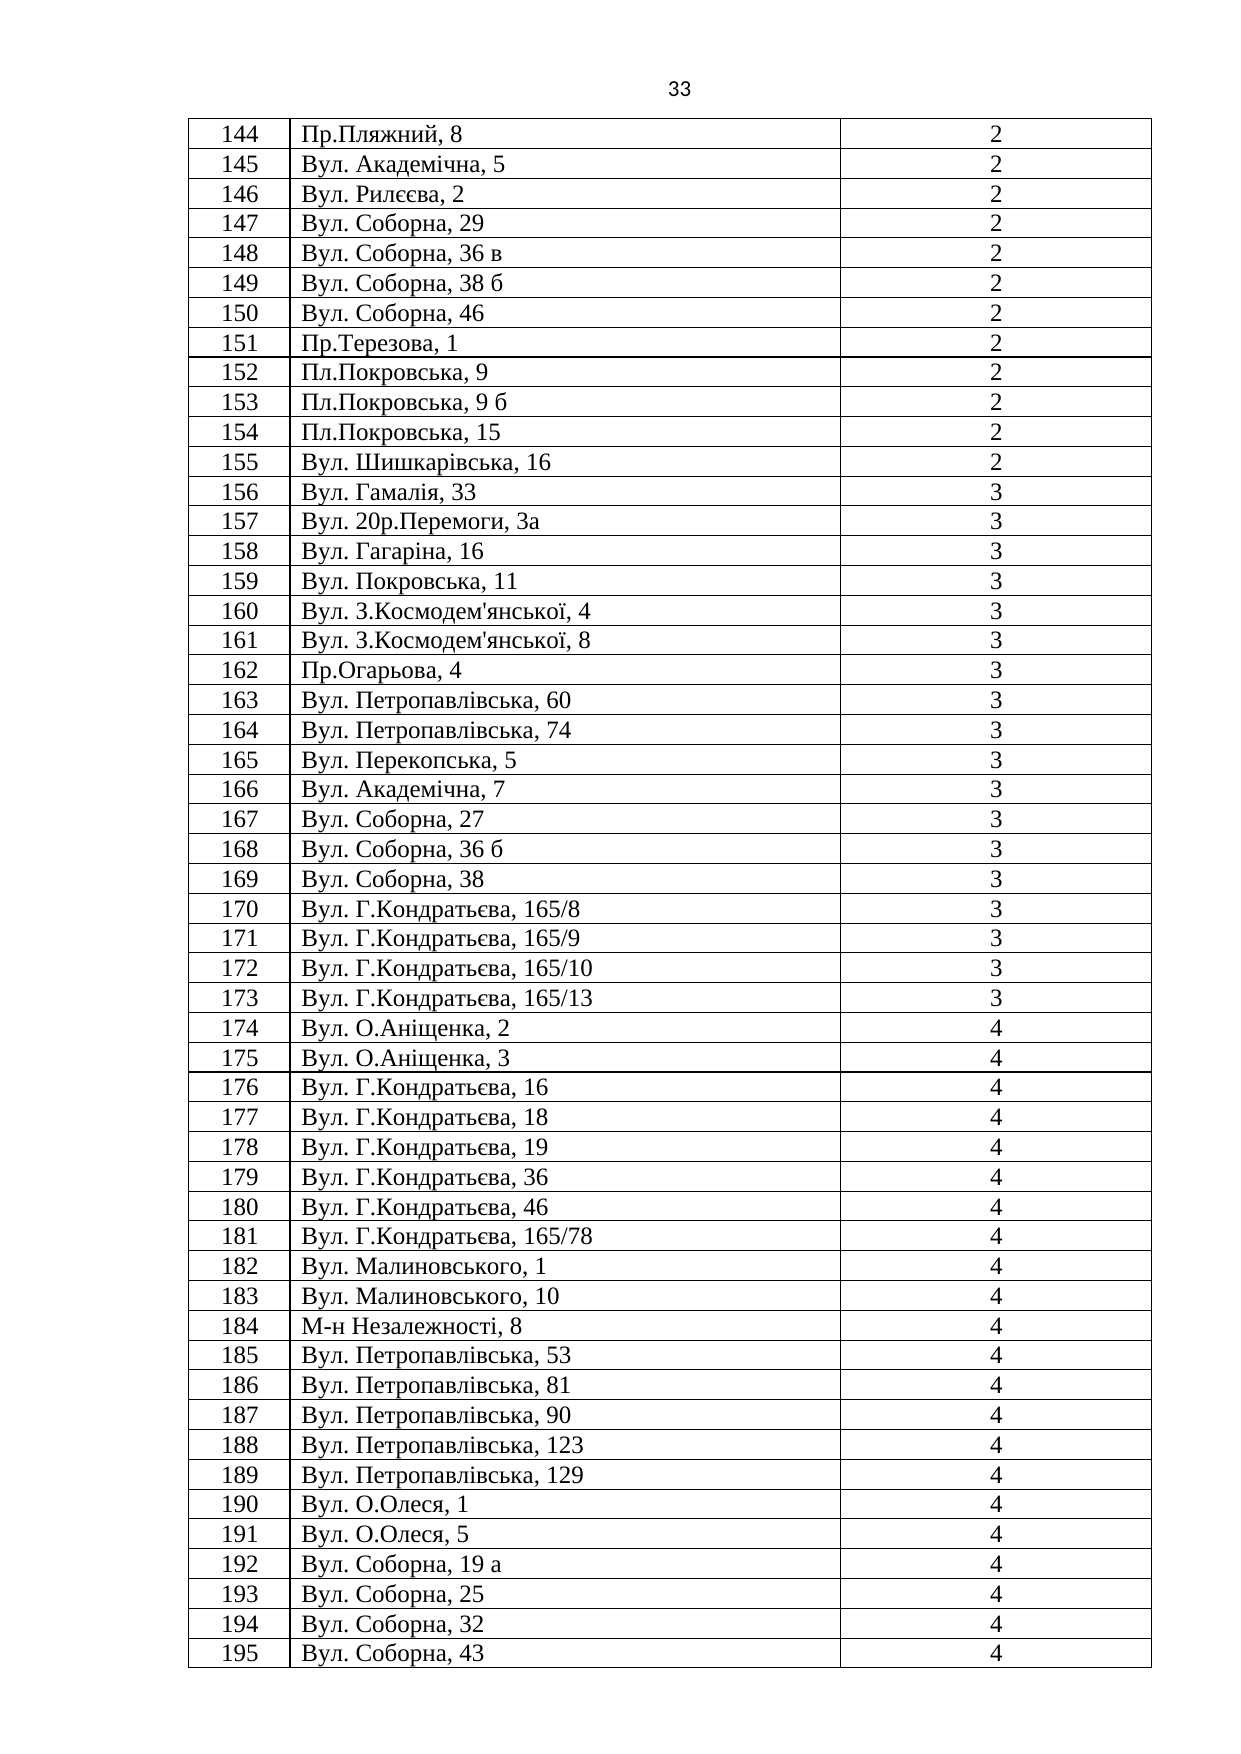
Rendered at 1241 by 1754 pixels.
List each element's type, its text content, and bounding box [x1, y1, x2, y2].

table_cell 3 [841, 596, 1151, 624]
table_cell Вул. Перекопська, 5 [291, 745, 840, 773]
table_cell 4 [841, 1490, 1151, 1518]
table_cell 4 [841, 1102, 1151, 1131]
table_cell 155 [189, 447, 289, 476]
table_cell Вул. Соборна, 27 [291, 804, 840, 833]
table_cell 144 [189, 119, 289, 148]
table_cell 145 [189, 149, 289, 178]
table_cell Вул. Академічна, 7 [291, 775, 840, 803]
table_cell Вул. Соборна, 25 [291, 1579, 840, 1608]
table_cell 3 [841, 655, 1151, 684]
table_cell 168 [189, 834, 289, 863]
table_cell 190 [189, 1490, 289, 1518]
table_cell 3 [841, 953, 1151, 982]
table_cell Вул. Рилєєва, 2 [291, 179, 840, 207]
table_cell 166 [189, 775, 289, 803]
table_cell Пл.Покровська, 9 б [291, 387, 840, 416]
table_cell 3 [841, 626, 1151, 654]
table_cell Вул. Петропавлівська, 123 [291, 1430, 840, 1459]
table_cell Вул. Петропавлівська, 81 [291, 1370, 840, 1399]
table_cell 3 [841, 745, 1151, 773]
table_cell 174 [189, 1013, 289, 1042]
table_cell 2 [841, 179, 1151, 207]
table_cell 176 [189, 1073, 289, 1101]
table_cell 165 [189, 745, 289, 773]
table_cell 150 [189, 298, 289, 327]
table_cell Вул. Петропавлівська, 60 [291, 685, 840, 714]
table_cell 4 [841, 1043, 1151, 1071]
table_cell Вул. Г.Кондратьєва, 165/8 [291, 894, 840, 922]
table_cell 194 [189, 1609, 289, 1637]
table_cell 193 [189, 1579, 289, 1608]
table_cell Пр.Пляжний, 8 [291, 119, 840, 148]
table_cell Вул. Соборна, 38 [291, 864, 840, 893]
table_cell Вул. З.Космодем'янської, 8 [291, 626, 840, 654]
table_cell Вул. Соборна, 38 б [291, 268, 840, 297]
table_cell Вул. Г.Кондратьєва, 46 [291, 1192, 840, 1220]
table_cell 157 [189, 506, 289, 535]
table_cell Вул. Покровська, 11 [291, 566, 840, 595]
table_cell 4 [841, 1400, 1151, 1429]
table_cell Вул. Шишкарівська, 16 [291, 447, 840, 476]
table_cell 4 [841, 1341, 1151, 1369]
table_cell 177 [189, 1102, 289, 1131]
table_cell Вул. Соборна, 19 а [291, 1549, 840, 1578]
table_cell Вул. Г.Кондратьєва, 165/10 [291, 953, 840, 982]
table_cell 3 [841, 506, 1151, 535]
table_cell 175 [189, 1043, 289, 1071]
table_cell Вул. Гамалія, 33 [291, 477, 840, 505]
table_cell М-н Незалежності, 8 [291, 1311, 840, 1339]
table_cell 4 [841, 1579, 1151, 1608]
table_cell 3 [841, 894, 1151, 922]
table_cell 4 [841, 1221, 1151, 1250]
table_cell Вул. Малиновського, 1 [291, 1251, 840, 1280]
table_cell 4 [841, 1281, 1151, 1310]
table_cell 149 [189, 268, 289, 297]
table_cell Пр.Терезова, 1 [291, 328, 840, 356]
table_cell 4 [841, 1251, 1151, 1280]
table_cell 180 [189, 1192, 289, 1220]
table_cell 3 [841, 834, 1151, 863]
table_cell 167 [189, 804, 289, 833]
table_cell 172 [189, 953, 289, 982]
table_cell 151 [189, 328, 289, 356]
table_cell 3 [841, 983, 1151, 1012]
table_cell Вул. Малиновського, 10 [291, 1281, 840, 1310]
table_cell Вул. Петропавлівська, 129 [291, 1460, 840, 1488]
table_cell Пл.Покровська, 9 [291, 358, 840, 386]
table_cell 153 [189, 387, 289, 416]
table_cell Вул. Петропавлівська, 74 [291, 715, 840, 744]
table_cell Вул. О.Олеся, 1 [291, 1490, 840, 1518]
table_cell 192 [189, 1549, 289, 1578]
table_cell 160 [189, 596, 289, 624]
table_cell 169 [189, 864, 289, 893]
table_cell 182 [189, 1251, 289, 1280]
table_cell Вул. Соборна, 36 в [291, 238, 840, 267]
table_cell 179 [189, 1162, 289, 1191]
table_cell 171 [189, 924, 289, 952]
table_cell 4 [841, 1549, 1151, 1578]
table_cell Вул. Петропавлівська, 90 [291, 1400, 840, 1429]
table_cell 2 [841, 417, 1151, 446]
table_cell 159 [189, 566, 289, 595]
table_cell 4 [841, 1132, 1151, 1161]
table_cell 158 [189, 536, 289, 565]
table_cell 162 [189, 655, 289, 684]
table_cell Вул. О.Олеся, 5 [291, 1519, 840, 1548]
table_cell 3 [841, 775, 1151, 803]
table_cell 191 [189, 1519, 289, 1548]
table_cell 186 [189, 1370, 289, 1399]
table_cell 173 [189, 983, 289, 1012]
table_cell 156 [189, 477, 289, 505]
table_cell 2 [841, 387, 1151, 416]
table_cell Вул. 20р.Перемоги, 3а [291, 506, 840, 535]
table_cell 4 [841, 1013, 1151, 1042]
table_cell 183 [189, 1281, 289, 1310]
table_cell 148 [189, 238, 289, 267]
table_cell 2 [841, 238, 1151, 267]
table_cell 2 [841, 149, 1151, 178]
table_cell 146 [189, 179, 289, 207]
table_cell Вул. З.Космодем'янської, 4 [291, 596, 840, 624]
table_cell Пр.Огарьова, 4 [291, 655, 840, 684]
table_cell 3 [841, 924, 1151, 952]
table_cell 161 [189, 626, 289, 654]
table_cell Вул. Г.Кондратьєва, 165/13 [291, 983, 840, 1012]
table_cell 3 [841, 715, 1151, 744]
table_cell Вул. Г.Кондратьєва, 19 [291, 1132, 840, 1161]
table_cell 4 [841, 1162, 1151, 1191]
table_cell Вул. Соборна, 29 [291, 209, 840, 237]
table_cell 3 [841, 566, 1151, 595]
table_cell 4 [841, 1311, 1151, 1339]
table_cell Вул. Г.Кондратьєва, 16 [291, 1073, 840, 1101]
table_cell 181 [189, 1221, 289, 1250]
table_cell 3 [841, 477, 1151, 505]
table_cell 2 [841, 328, 1151, 356]
table_cell 184 [189, 1311, 289, 1339]
table_cell 3 [841, 804, 1151, 833]
table_cell 3 [841, 864, 1151, 893]
table_cell 4 [841, 1073, 1151, 1101]
table_cell 170 [189, 894, 289, 922]
table_cell Вул. Г.Кондратьєва, 165/9 [291, 924, 840, 952]
table_cell 4 [841, 1370, 1151, 1399]
table_cell Вул. Гагаріна, 16 [291, 536, 840, 565]
table_cell Вул. О.Аніщенка, 3 [291, 1043, 840, 1071]
table_cell 185 [189, 1341, 289, 1369]
table_cell 2 [841, 358, 1151, 386]
table_cell 2 [841, 209, 1151, 237]
table_cell Вул. Соборна, 46 [291, 298, 840, 327]
table_cell Вул. Г.Кондратьєва, 165/78 [291, 1221, 840, 1250]
table_cell 2 [841, 268, 1151, 297]
table_cell 189 [189, 1460, 289, 1488]
table_cell Вул. Г.Кондратьєва, 18 [291, 1102, 840, 1131]
table_cell 164 [189, 715, 289, 744]
table_cell 187 [189, 1400, 289, 1429]
table_cell 147 [189, 209, 289, 237]
table_cell 2 [841, 447, 1151, 476]
table_cell 188 [189, 1430, 289, 1459]
table_cell Вул. Соборна, 43 [291, 1639, 840, 1667]
table_cell 3 [841, 685, 1151, 714]
table_cell 154 [189, 417, 289, 446]
table_cell Вул. Г.Кондратьєва, 36 [291, 1162, 840, 1191]
table_cell 163 [189, 685, 289, 714]
table_cell Вул. Академічна, 5 [291, 149, 840, 178]
table_cell 152 [189, 358, 289, 386]
table_cell 4 [841, 1639, 1151, 1667]
table_cell 195 [189, 1639, 289, 1667]
table_cell 178 [189, 1132, 289, 1161]
table_cell 4 [841, 1460, 1151, 1488]
table_cell 4 [841, 1430, 1151, 1459]
table_cell Вул. Соборна, 36 б [291, 834, 840, 863]
table_cell Вул. Соборна, 32 [291, 1609, 840, 1637]
table_cell 3 [841, 536, 1151, 565]
table_cell Пл.Покровська, 15 [291, 417, 840, 446]
table_cell Вул. О.Аніщенка, 2 [291, 1013, 840, 1042]
table_cell 4 [841, 1609, 1151, 1637]
table_cell 4 [841, 1519, 1151, 1548]
table_cell Вул. Петропавлівська, 53 [291, 1341, 840, 1369]
table_cell 2 [841, 298, 1151, 327]
table_cell 2 [841, 119, 1151, 148]
table_cell 4 [841, 1192, 1151, 1220]
